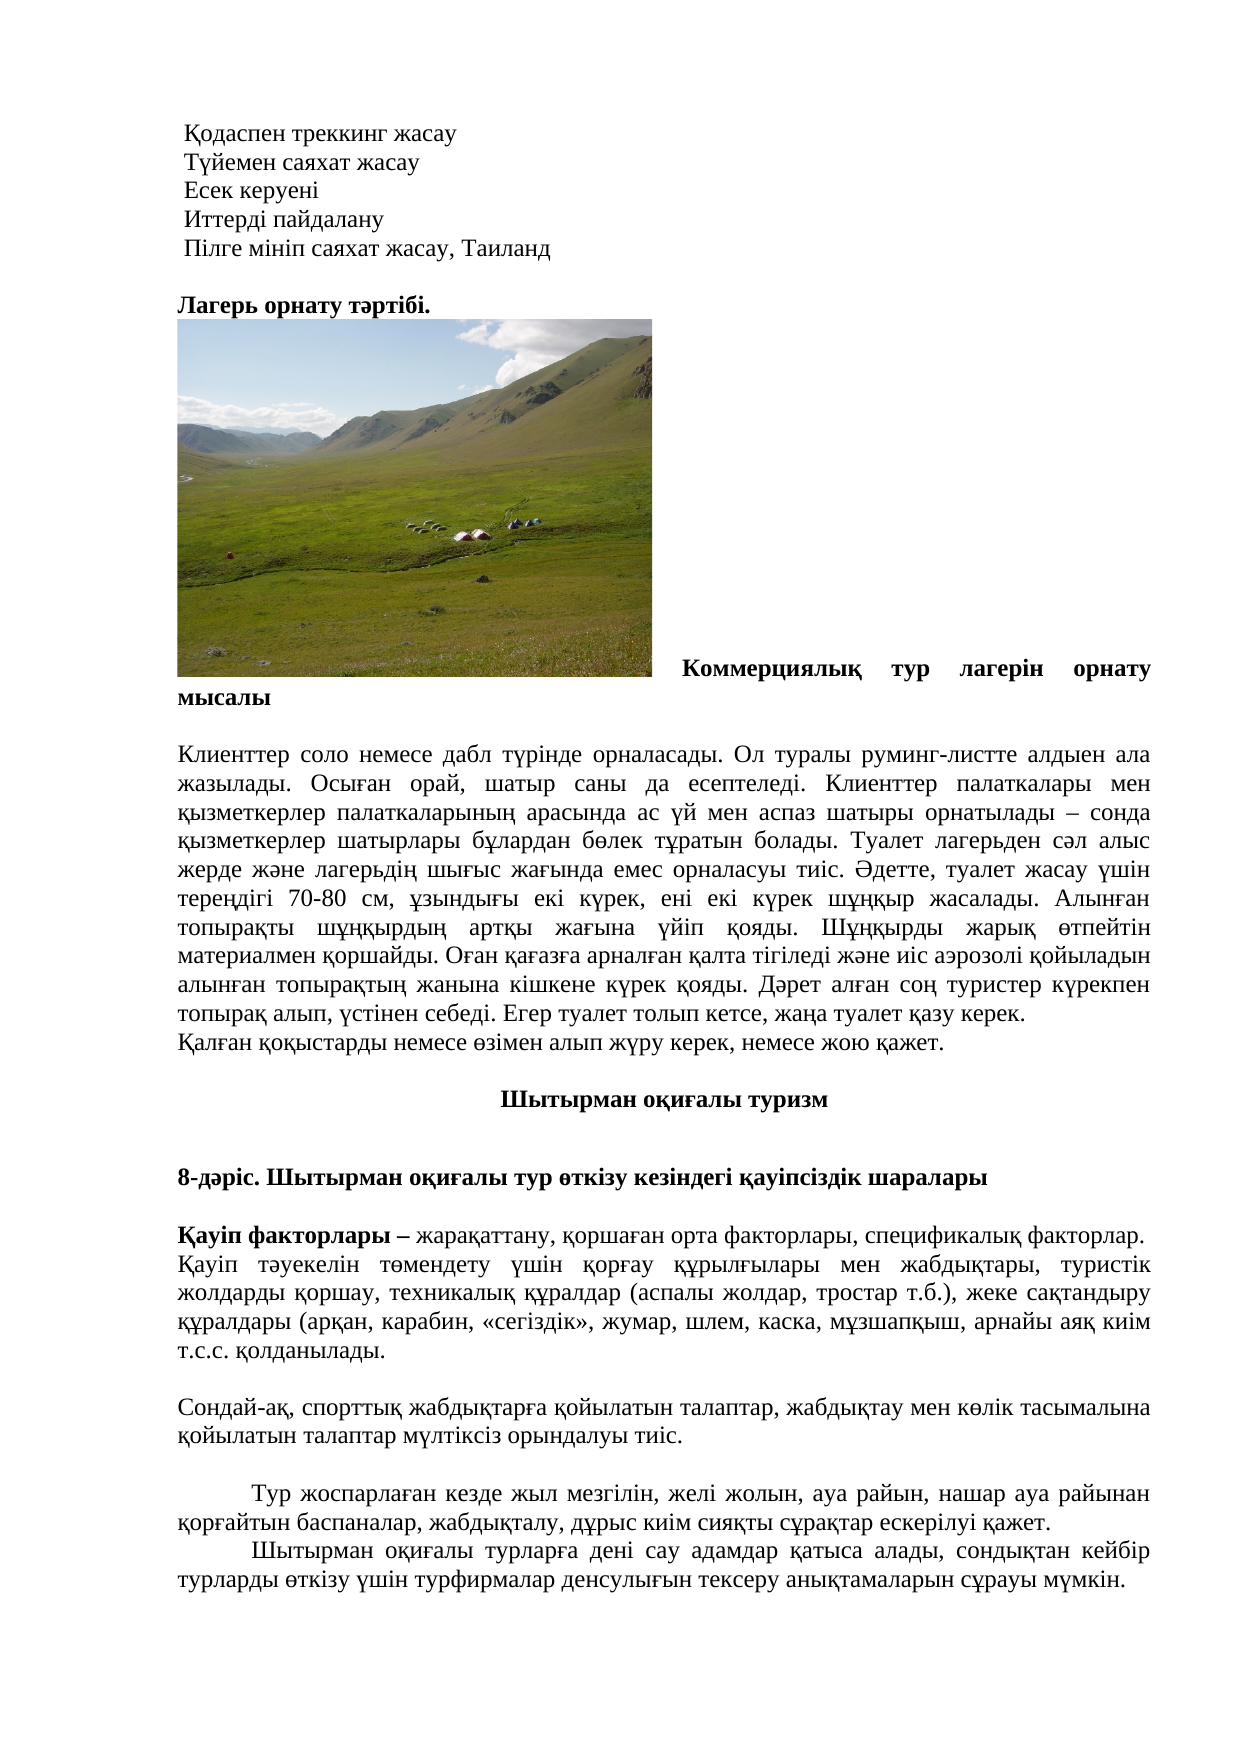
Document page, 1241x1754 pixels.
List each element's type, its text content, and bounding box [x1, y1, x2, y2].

text Түйемен саяхат жасау [177, 147, 1152, 176]
text Қодаспен треккинг жасау [177, 118, 1152, 147]
picture [177, 319, 653, 677]
text Қауіп тәуекелін төмендету үшін қорғау құрылғылары мен жабдықтары, туристік жолдарды қоршау, техникалық құралдар (аспалы жолдар, тростар т.б.), жеке сақтандыру құралдары (арқан, карабин, «сегіздік», жумар, шлем, каска, мұзшапқыш, арнайы аяқ киім т.с.с. қолданылады. [177, 1249, 1152, 1364]
text Есек керуені [177, 176, 1152, 204]
text Пілге мініп саяхат жасау, Таиланд [177, 233, 1152, 262]
text Иттерді пайдалану [177, 204, 1152, 233]
text Қалған қоқыстарды немесе өзімен алып жүру керек, немесе жою қажет. [177, 1027, 1152, 1055]
text Шытырман оқиғалы туризм [177, 1084, 1152, 1113]
text Қауіп факторлары – жарақаттану, қоршаған орта факторлары, спецификалық факторлар. [177, 1220, 1152, 1249]
text Лагерь орнату тәртібі. [177, 291, 1152, 319]
text Клиенттер соло немесе дабл түрінде орналасады. Ол туралы руминг-листте алдыен ала жазылады. Осыған орай, шатыр саны да есептеледі. Клиенттер палаткалары мен қызметкерлер палаткаларының арасында ас үй мен аспаз шатыры орнатылады – сонда қызметкерлер шатырлары бұлардан бөлек тұратын болады. Туалет лагерьден сәл алыс жерде және лагерьдің шығыс жағында емес орналасуы тиіс. Әдетте, туалет жасау үшін тереңдігі 70-80 см, ұзындығы екі күрек, ені екі күрек шұңқыр жасалады. Алынған топырақты шұңқырдың артқы жағына үйіп қояды. Шұңқырды жарық өтпейтін материалмен қоршайды. Оған қағазға арналған қалта тігіледі және иіс аэрозолі қойыладын алынған топырақтың жанына кішкене күрек қояды. Дәрет алған соң туристер күрекпен топырақ алып, үстінен себеді. Егер туалет толып кетсе, жаңа туалет қазу керек. [177, 739, 1152, 1027]
text Тур жоспарлаған кезде жыл мезгілін, желі жолын, ауа райын, нашар ауа райынан қорғайтын баспаналар, жабдықталу, дұрыс киім сияқты сұрақтар ескерілуі қажет. [177, 1478, 1152, 1535]
text Шытырман оқиғалы турларға дені сау адамдар қатыса алады, сондықтан кейбір турларды өткізу үшін турфирмалар денсулығын тексеру анықтамаларын сұрауы мүмкін. [177, 1535, 1152, 1593]
text 8-дәріс. Шытырман оқиғалы тур өткізу кезіндегі қауіпсіздік шаралары [177, 1162, 1152, 1191]
text Сондай-ақ, спорттық жабдықтарға қойылатын талаптар, жабдықтау мен көлік тасымалына қойылатын талаптар мүлтіксіз орындалуы тиіс. [177, 1392, 1152, 1449]
